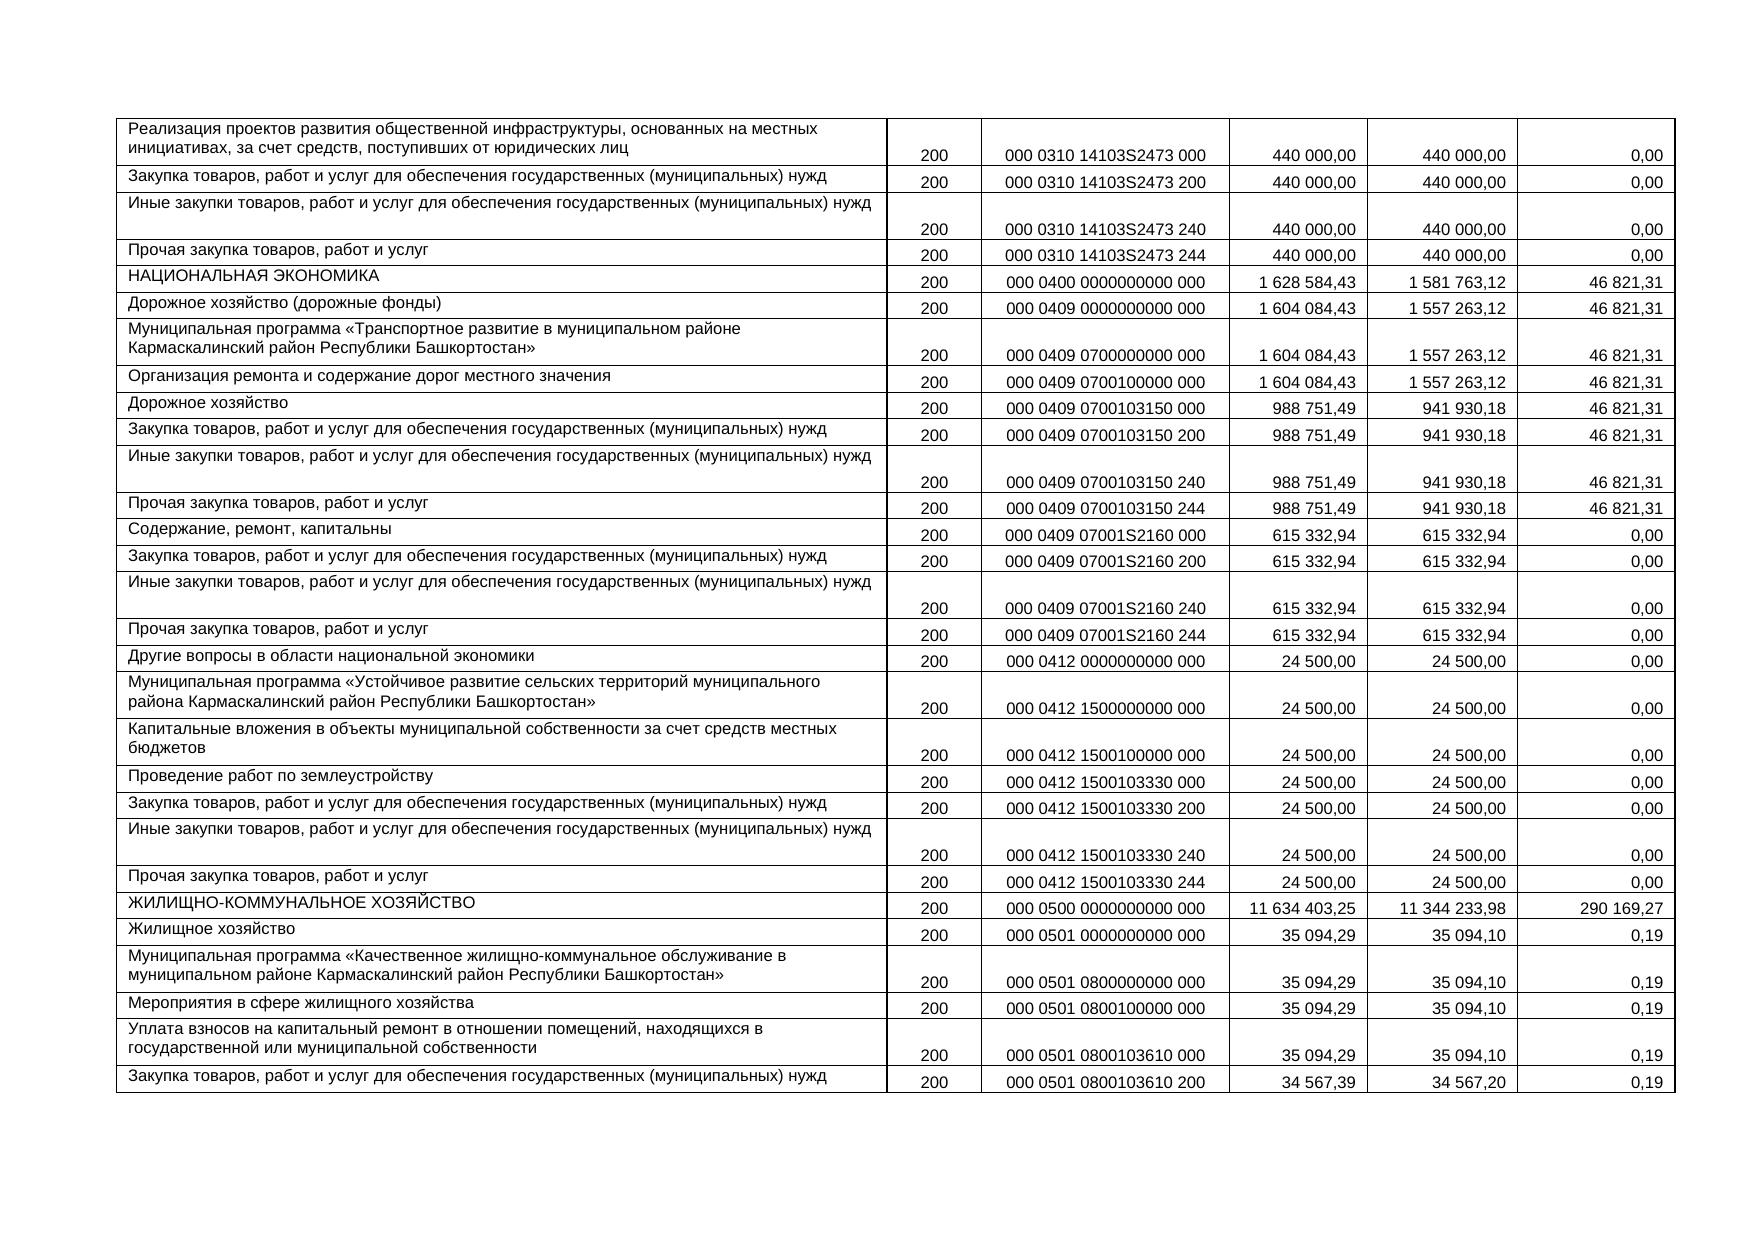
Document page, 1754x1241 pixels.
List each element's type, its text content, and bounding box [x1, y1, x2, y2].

table_cell 615 332,94 [1230, 572, 1367, 618]
table_cell 000 0409 0700000000 000 [982, 319, 1229, 365]
table_cell 24 500,00 [1368, 866, 1517, 892]
table_cell 1 557 263,12 [1368, 366, 1517, 392]
table_cell 46 821,31 [1518, 446, 1674, 492]
table_cell 000 0409 0700103150 244 [982, 493, 1229, 518]
table_cell 440 000,00 [1368, 240, 1517, 265]
table_cell 440 000,00 [1368, 119, 1517, 165]
table_cell 615 332,94 [1368, 572, 1517, 618]
table_cell Муниципальная программа «Транспортное развитие в муниципальном районе Кармаскалинский район Республики Башкортостан» [117, 319, 886, 365]
table_cell 200 [888, 240, 981, 265]
table_cell 200 [888, 193, 981, 238]
table_cell 200 [888, 766, 981, 792]
table_cell 000 0412 1500000000 000 [982, 672, 1229, 718]
table_cell Жилищное хозяйство [117, 919, 886, 945]
table_cell 0,19 [1518, 1019, 1674, 1065]
table_cell 24 500,00 [1230, 646, 1367, 671]
table_cell 290 169,27 [1518, 893, 1674, 918]
table_cell 0,00 [1518, 819, 1674, 865]
table_cell 200 [888, 672, 981, 718]
table_cell 200 [888, 919, 981, 945]
table_cell 24 500,00 [1368, 766, 1517, 792]
table_cell 988 751,49 [1230, 493, 1367, 518]
table_cell 615 332,94 [1368, 546, 1517, 571]
table_cell 0,19 [1518, 993, 1674, 1018]
table_cell Иные закупки товаров, работ и услуг для обеспечения государственных (муниципальных) нужд [117, 446, 886, 492]
table_cell 440 000,00 [1230, 166, 1367, 192]
table_cell 615 332,94 [1230, 619, 1367, 645]
table_cell 000 0310 14103S2473 244 [982, 240, 1229, 265]
table_cell 1 581 763,12 [1368, 266, 1517, 292]
table_cell 000 0400 0000000000 000 [982, 266, 1229, 292]
table_cell 200 [888, 493, 981, 518]
table_cell Закупка товаров, работ и услуг для обеспечения государственных (муниципальных) нужд [117, 546, 886, 571]
table_cell Дорожное хозяйство (дорожные фонды) [117, 293, 886, 318]
table_cell Муниципальная программа «Устойчивое развитие сельских территорий муниципального района Кармаскалинский район Республики Башкортостан» [117, 672, 886, 718]
table_cell 0,19 [1518, 946, 1674, 992]
table_cell 0,00 [1518, 766, 1674, 792]
table_cell 000 0412 1500103330 240 [982, 819, 1229, 865]
table_cell Мероприятия в сфере жилищного хозяйства [117, 993, 886, 1018]
table_cell 000 0501 0800103610 200 [982, 1066, 1229, 1092]
table_cell 24 500,00 [1230, 672, 1367, 718]
table_cell 0,00 [1518, 519, 1674, 545]
table_cell 200 [888, 1019, 981, 1065]
table_cell 000 0409 0700103150 240 [982, 446, 1229, 492]
table_cell Иные закупки товаров, работ и услуг для обеспечения государственных (муниципальных) нужд [117, 572, 886, 618]
table_cell 000 0501 0800103610 000 [982, 1019, 1229, 1065]
table_cell 46 821,31 [1518, 366, 1674, 392]
table_cell Капитальные вложения в объекты муниципальной собственности за счет средств местных бюджетов [117, 719, 886, 765]
table_cell 1 557 263,12 [1368, 293, 1517, 318]
table_cell Закупка товаров, работ и услуг для обеспечения государственных (муниципальных) нужд [117, 1066, 886, 1092]
table_cell 200 [888, 619, 981, 645]
table_cell 200 [888, 519, 981, 545]
table_cell 200 [888, 319, 981, 365]
table_cell 24 500,00 [1368, 793, 1517, 818]
table_cell 200 [888, 993, 981, 1018]
table_cell 46 821,31 [1518, 266, 1674, 292]
table_cell 440 000,00 [1368, 166, 1517, 192]
table_cell Прочая закупка товаров, работ и услуг [117, 619, 886, 645]
table_cell 200 [888, 166, 981, 192]
table_cell 000 0412 1500103330 244 [982, 866, 1229, 892]
table_cell 200 [888, 546, 981, 571]
table_cell 615 332,94 [1230, 546, 1367, 571]
table_cell 24 500,00 [1368, 719, 1517, 765]
table_cell 1 604 084,43 [1230, 293, 1367, 318]
table_cell 1 628 584,43 [1230, 266, 1367, 292]
table_cell Муниципальная программа «Качественное жилищно-коммунальное обслуживание в муниципальном районе Кармаскалинский район Республики Башкортостан» [117, 946, 886, 992]
table_cell 35 094,10 [1368, 993, 1517, 1018]
table_cell 000 0501 0000000000 000 [982, 919, 1229, 945]
table_cell 200 [888, 393, 981, 418]
table_cell 35 094,29 [1230, 919, 1367, 945]
table_cell 1 557 263,12 [1368, 319, 1517, 365]
table_cell Дорожное хозяйство [117, 393, 886, 418]
table_cell 000 0409 0700103150 200 [982, 419, 1229, 445]
table_cell 000 0310 14103S2473 200 [982, 166, 1229, 192]
table_cell 0,00 [1518, 119, 1674, 165]
table_cell 000 0412 1500103330 200 [982, 793, 1229, 818]
table_cell 24 500,00 [1230, 793, 1367, 818]
table_cell 000 0409 07001S2160 240 [982, 572, 1229, 618]
table_cell 24 500,00 [1230, 766, 1367, 792]
table_cell 000 0409 0700103150 000 [982, 393, 1229, 418]
table_cell 941 930,18 [1368, 419, 1517, 445]
table_cell 24 500,00 [1368, 819, 1517, 865]
table_cell 000 0412 0000000000 000 [982, 646, 1229, 671]
table_cell Иные закупки товаров, работ и услуг для обеспечения государственных (муниципальных) нужд [117, 193, 886, 238]
table_cell Другие вопросы в области национальной экономики [117, 646, 886, 671]
table_cell 0,00 [1518, 619, 1674, 645]
table_cell 440 000,00 [1230, 240, 1367, 265]
table_cell 46 821,31 [1518, 419, 1674, 445]
table_cell 615 332,94 [1230, 519, 1367, 545]
table_cell 24 500,00 [1368, 672, 1517, 718]
table_cell 11 634 403,25 [1230, 893, 1367, 918]
table_cell 35 094,29 [1230, 946, 1367, 992]
table_cell 0,00 [1518, 646, 1674, 671]
table_cell 000 0501 0800100000 000 [982, 993, 1229, 1018]
table_cell Содержание, ремонт, капитальны [117, 519, 886, 545]
table_cell 46 821,31 [1518, 293, 1674, 318]
table_cell ЖИЛИЩНО-КОММУНАЛЬНОЕ ХОЗЯЙСТВО [117, 893, 886, 918]
table_cell 200 [888, 646, 981, 671]
table_cell 200 [888, 719, 981, 765]
table_cell 0,00 [1518, 672, 1674, 718]
table_cell 200 [888, 446, 981, 492]
table_cell 0,00 [1518, 166, 1674, 192]
table_cell 0,00 [1518, 193, 1674, 238]
table_cell 200 [888, 266, 981, 292]
table_cell Уплата взносов на капитальный ремонт в отношении помещений, находящихся в государственной или муниципальной собственности [117, 1019, 886, 1065]
table_cell 200 [888, 419, 981, 445]
table_cell 000 0409 07001S2160 000 [982, 519, 1229, 545]
table_cell 200 [888, 1066, 981, 1092]
table_cell 000 0500 0000000000 000 [982, 893, 1229, 918]
table_cell 000 0412 1500100000 000 [982, 719, 1229, 765]
table_cell 0,00 [1518, 719, 1674, 765]
table_cell 200 [888, 572, 981, 618]
table_cell 200 [888, 793, 981, 818]
table_cell 0,19 [1518, 919, 1674, 945]
table_cell 24 500,00 [1230, 866, 1367, 892]
table_cell 941 930,18 [1368, 393, 1517, 418]
table_cell 200 [888, 819, 981, 865]
table_cell Реализация проектов развития общественной инфраструктуры, основанных на местных инициативах, за счет средств, поступивших от юридических лиц [117, 119, 886, 165]
table_cell 988 751,49 [1230, 393, 1367, 418]
table_cell 000 0409 0000000000 000 [982, 293, 1229, 318]
table_cell 11 344 233,98 [1368, 893, 1517, 918]
table_cell Прочая закупка товаров, работ и услуг [117, 240, 886, 265]
table_cell Проведение работ по землеустройству [117, 766, 886, 792]
table_cell 46 821,31 [1518, 319, 1674, 365]
table_cell Закупка товаров, работ и услуг для обеспечения государственных (муниципальных) нужд [117, 793, 886, 818]
table_cell 200 [888, 893, 981, 918]
table_cell 46 821,31 [1518, 393, 1674, 418]
table_cell 0,00 [1518, 546, 1674, 571]
table_cell Иные закупки товаров, работ и услуг для обеспечения государственных (муниципальных) нужд [117, 819, 886, 865]
table_cell 440 000,00 [1230, 193, 1367, 238]
table_cell 1 604 084,43 [1230, 366, 1367, 392]
table_cell 615 332,94 [1368, 619, 1517, 645]
table_cell 000 0409 07001S2160 200 [982, 546, 1229, 571]
table_cell 440 000,00 [1230, 119, 1367, 165]
table_cell 200 [888, 866, 981, 892]
table_cell 0,19 [1518, 1066, 1674, 1092]
table_cell 35 094,10 [1368, 919, 1517, 945]
table_cell Прочая закупка товаров, работ и услуг [117, 866, 886, 892]
table_cell 46 821,31 [1518, 493, 1674, 518]
table_cell 440 000,00 [1368, 193, 1517, 238]
table_cell 000 0501 0800000000 000 [982, 946, 1229, 992]
table_cell 941 930,18 [1368, 493, 1517, 518]
table_cell 000 0412 1500103330 000 [982, 766, 1229, 792]
table_cell 0,00 [1518, 866, 1674, 892]
table_cell 988 751,49 [1230, 419, 1367, 445]
table_cell 200 [888, 293, 981, 318]
table_cell Закупка товаров, работ и услуг для обеспечения государственных (муниципальных) нужд [117, 419, 886, 445]
table_cell 000 0409 07001S2160 244 [982, 619, 1229, 645]
table_cell Закупка товаров, работ и услуг для обеспечения государственных (муниципальных) нужд [117, 166, 886, 192]
table_cell 988 751,49 [1230, 446, 1367, 492]
table_cell 615 332,94 [1368, 519, 1517, 545]
table_cell НАЦИОНАЛЬНАЯ ЭКОНОМИКА [117, 266, 886, 292]
table_cell 35 094,10 [1368, 1019, 1517, 1065]
table_cell 24 500,00 [1230, 819, 1367, 865]
table_cell Организация ремонта и содержание дорог местного значения [117, 366, 886, 392]
table_cell 000 0310 14103S2473 000 [982, 119, 1229, 165]
table_cell 1 604 084,43 [1230, 319, 1367, 365]
table_cell 35 094,29 [1230, 993, 1367, 1018]
table_cell 0,00 [1518, 572, 1674, 618]
table_cell 200 [888, 946, 981, 992]
table_cell 24 500,00 [1230, 719, 1367, 765]
table_cell 941 930,18 [1368, 446, 1517, 492]
table_cell 35 094,29 [1230, 1019, 1367, 1065]
table_cell 35 094,10 [1368, 946, 1517, 992]
table_cell 000 0310 14103S2473 240 [982, 193, 1229, 238]
table_cell 0,00 [1518, 793, 1674, 818]
table_cell 000 0409 0700100000 000 [982, 366, 1229, 392]
table_cell 0,00 [1518, 240, 1674, 265]
table_cell 34 567,39 [1230, 1066, 1367, 1092]
table_cell 24 500,00 [1368, 646, 1517, 671]
table_cell Прочая закупка товаров, работ и услуг [117, 493, 886, 518]
table_cell 200 [888, 366, 981, 392]
table_cell 34 567,20 [1368, 1066, 1517, 1092]
table_cell 200 [888, 119, 981, 165]
